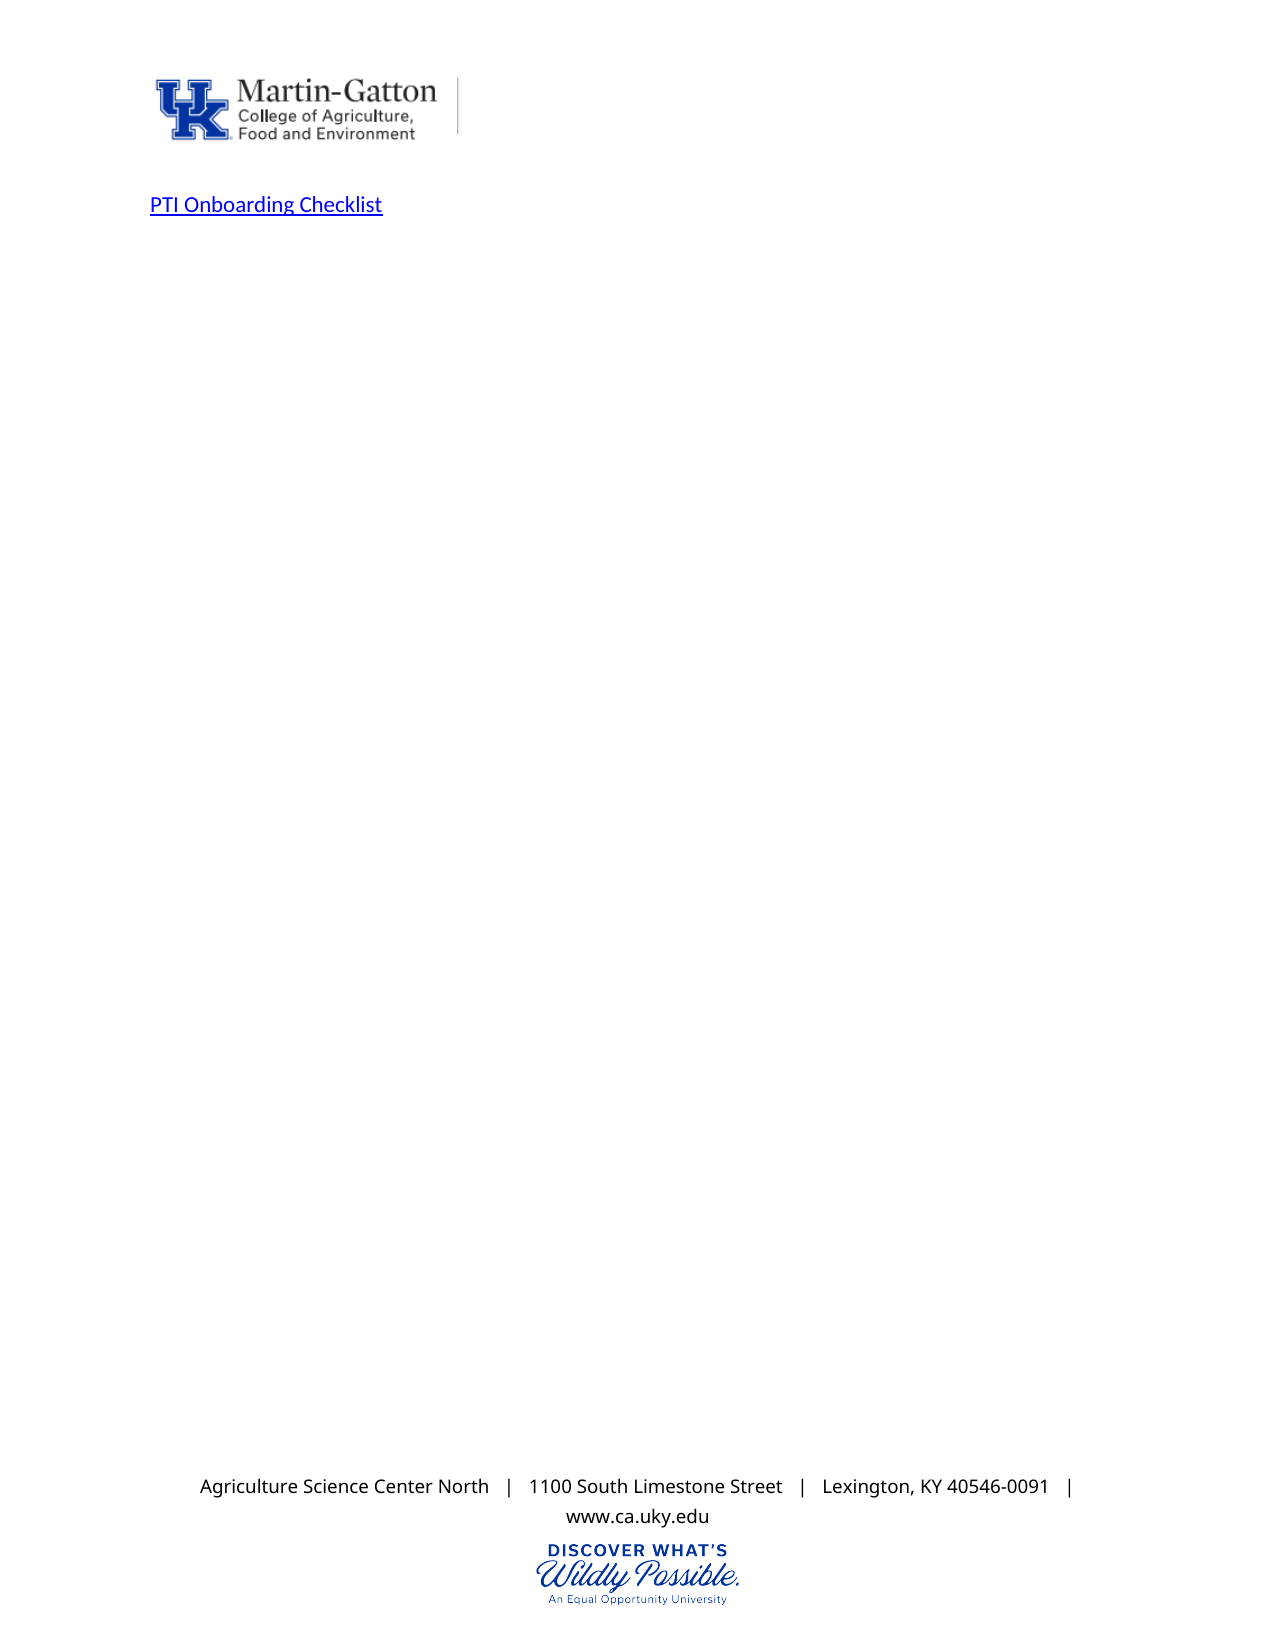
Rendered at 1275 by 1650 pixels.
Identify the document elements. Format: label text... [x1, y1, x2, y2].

picture [536, 1544, 739, 1605]
text PTI Onboarding Checklist [150, 190, 1125, 218]
